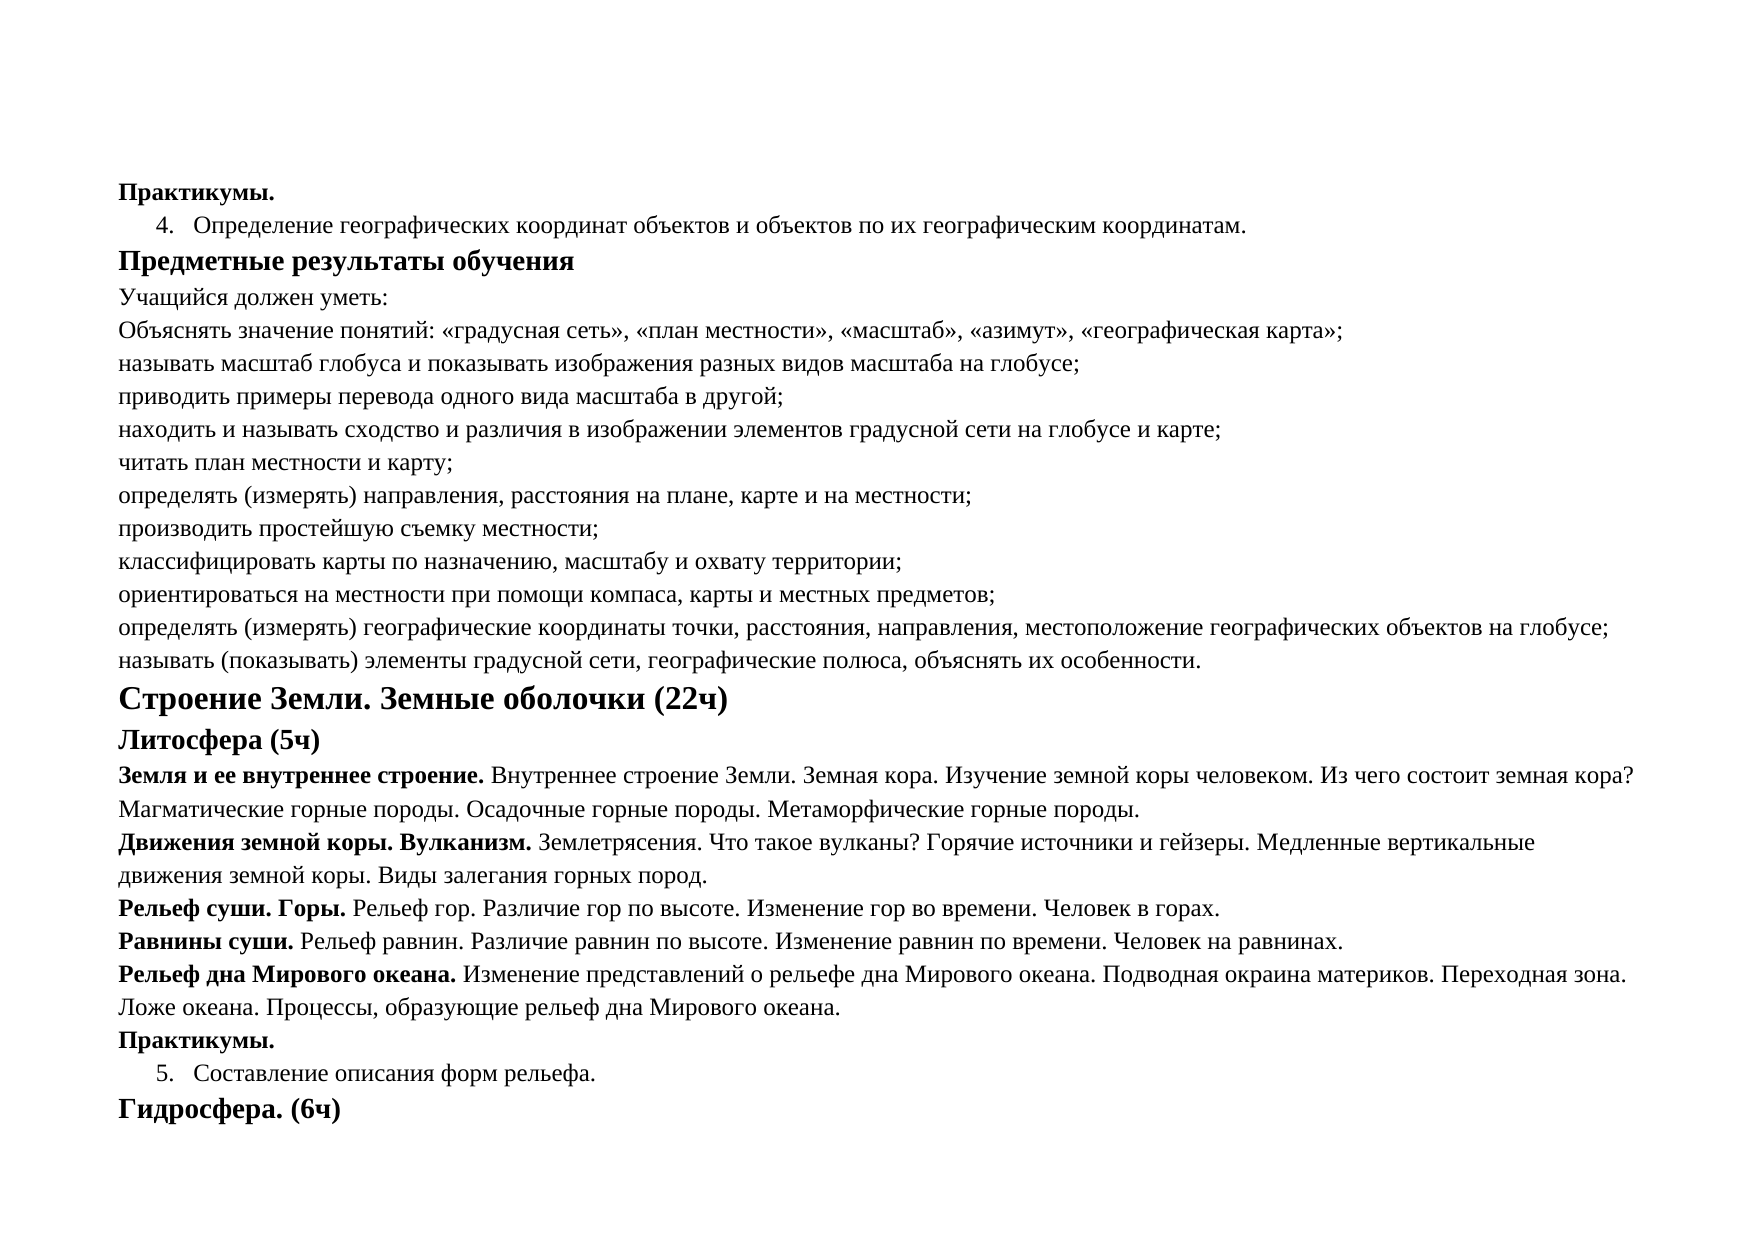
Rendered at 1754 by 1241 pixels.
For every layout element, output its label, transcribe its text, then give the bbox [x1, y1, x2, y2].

list Составление описания форм рельефа. [156, 1058, 1636, 1087]
text Строение Земли. Земные оболочки (22ч) [118, 678, 1636, 716]
text определять (измерять) направления, расстояния на плане, карте и на местности; [118, 480, 1636, 509]
text Практикумы. [118, 177, 1636, 206]
text называть масштаб глобуса и показывать изображения разных видов масштаба на глобусе; [118, 348, 1636, 377]
text Равнины суши. Рельеф равнин. Различие равнин по высоте. Изменение равнин по времени. Человек на равнинах. [118, 926, 1636, 954]
text Рельеф суши. Горы. Рельеф гор. Различие гор по высоте. Изменение гор во времени. Человек в горах. [118, 893, 1636, 921]
text находить и называть сходство и различия в изображении элементов градусной сети на глобусе и карте; [118, 414, 1636, 443]
text читать план местности и карту; [118, 447, 1636, 476]
text определять (измерять) географические координаты точки, расстояния, направления, местоположение географических объектов на глобусе; [118, 612, 1636, 641]
text называть (показывать) элементы градусной сети, географические полюса, объяснять их особенности. [118, 645, 1636, 674]
text Гидросфера. (6ч) [118, 1091, 1636, 1124]
text Земля и ее внутреннее строение. Внутреннее строение Земли. Земная кора. Изучение земной коры человеком. Из чего состоит земная кора? Магматические горные породы. Осадочные горные породы. Метаморфические горные породы. [118, 761, 1636, 822]
text Рельеф дна Мирового океана. Изменение представлений о рельефе дна Мирового океана. Подводная окраина материков. Переходная зона. Ложе океана. Процессы, образующие рельеф дна Мирового океана. [118, 959, 1636, 1021]
text Литосфера (5ч) [118, 722, 1636, 756]
text Практикумы. [118, 1025, 1636, 1053]
list Определение географических координат объектов и объектов по их географическим координатам. [156, 210, 1636, 239]
text производить простейшую съемку местности; [118, 513, 1636, 542]
text Учащийся должен уметь: [118, 282, 1636, 311]
text Объяснять значение понятий: «градусная сеть», «план местности», «масштаб», «азимут», «географическая карта»; [118, 315, 1636, 343]
text Предметные результаты обучения [118, 243, 1636, 277]
text Движения земной коры. Вулканизм. Землетрясения. Что такое вулканы? Горячие источники и гейзеры. Медленные вертикальные движения земной коры. Виды залегания горных пород. [118, 827, 1636, 888]
text ориентироваться на местности при помощи компаса, карты и местных предметов; [118, 579, 1636, 608]
text приводить примеры перевода одного вида масштаба в другой; [118, 381, 1636, 409]
text классифицировать карты по назначению, масштабу и охвату территории; [118, 546, 1636, 575]
